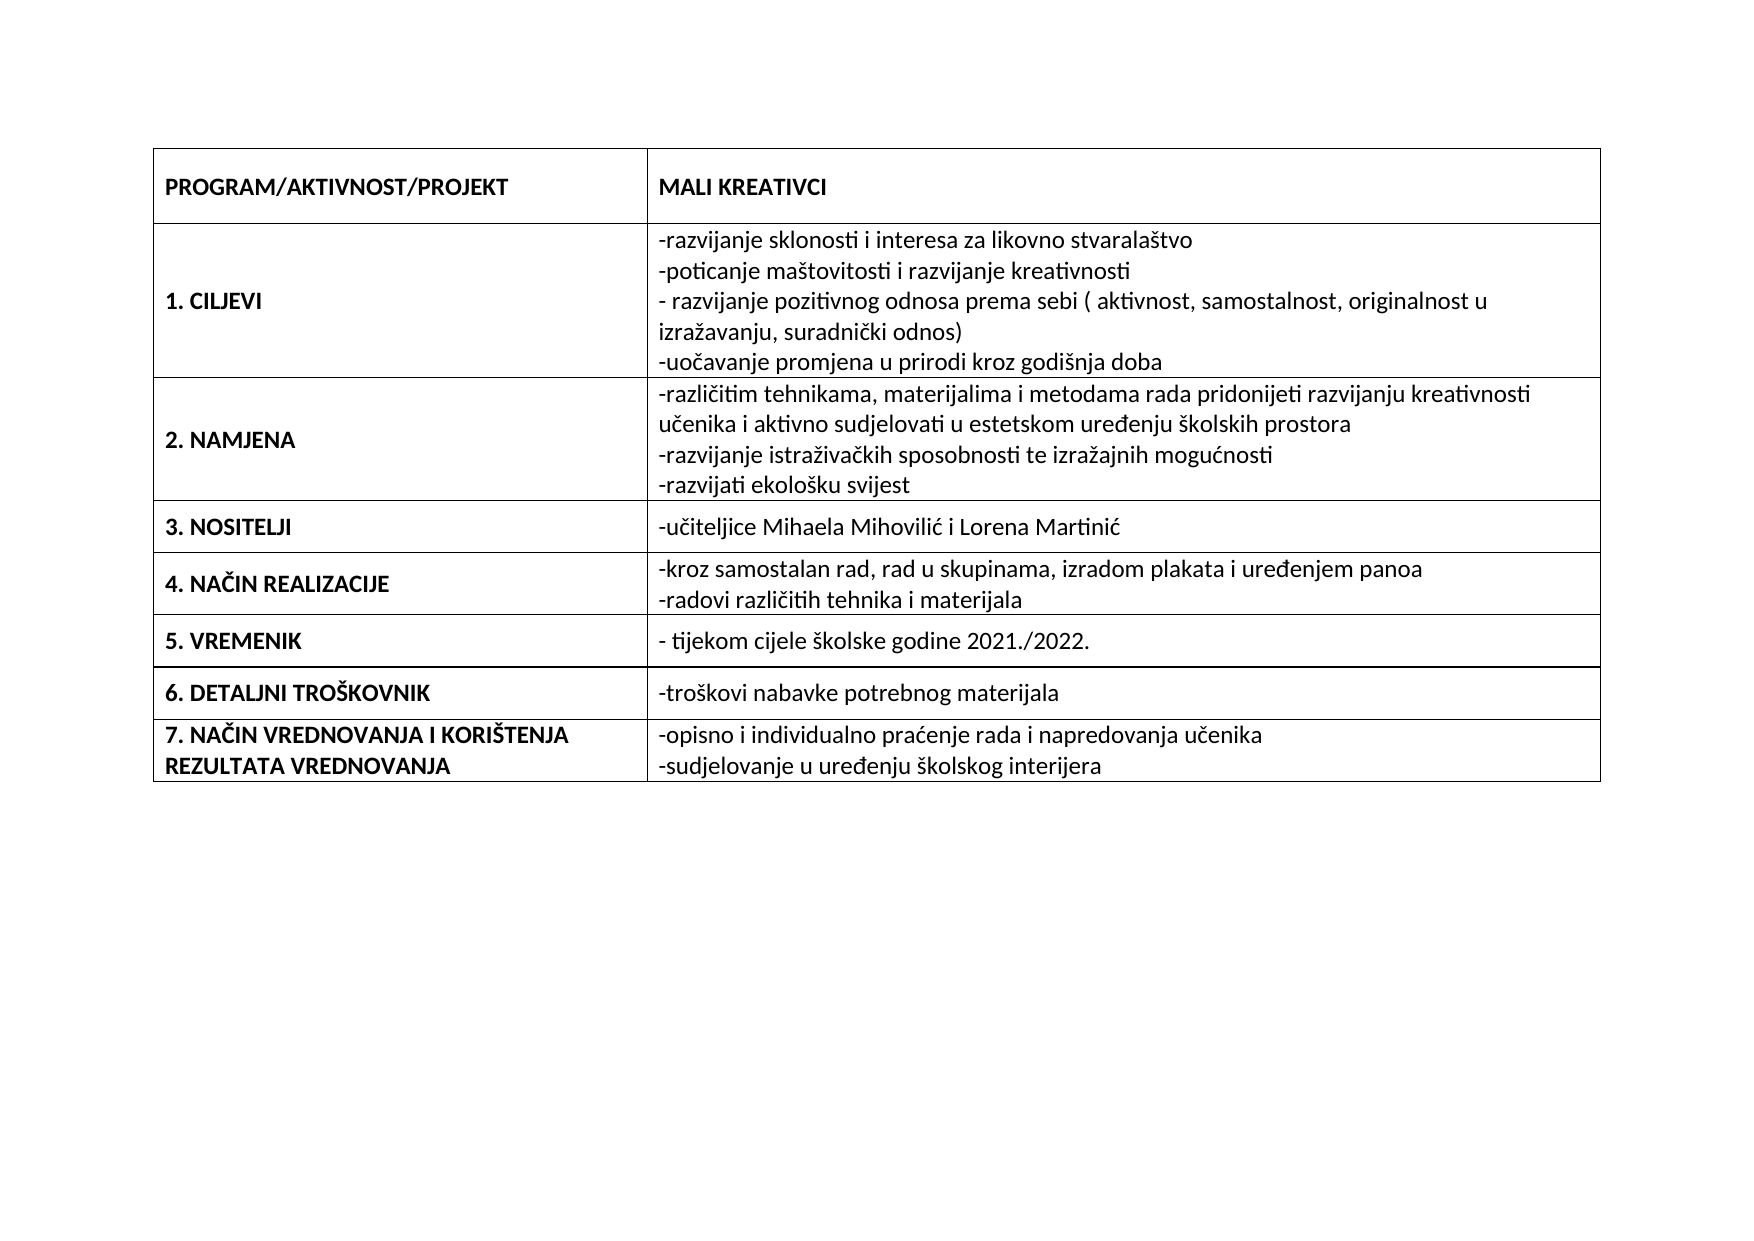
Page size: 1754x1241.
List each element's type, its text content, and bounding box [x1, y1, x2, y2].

table_cell 6. DETALJNI TROŠKOVNIK [154, 668, 647, 718]
table_cell 7. NAČIN VREDNOVANJA I KORIŠTENJA REZULTATA VREDNOVANJA [154, 720, 647, 781]
table_cell -razvijanje sklonosti i interesa za likovno stvaralaštvo -poticanje maštovitosti i razvijanje kreativnosti - razvijanje pozitivnog odnosa prema sebi ( aktivnost, samostalnost, originalnost u izražavanju, suradnički odnos) -uočavanje promjena u prirodi kroz godišnja doba [648, 224, 1600, 377]
table_cell 5. VREMENIK [154, 615, 647, 666]
table_cell -kroz samostalan rad, rad u skupinama, izradom plakata i uređenjem panoa -radovi različitih tehnika i materijala [648, 553, 1600, 614]
table_header MALI KREATIVCI [648, 149, 1600, 223]
table_cell 1. CILJEVI [154, 224, 647, 377]
table_cell -učiteljice Mihaela Mihovilić i Lorena Martinić [648, 501, 1600, 552]
table_cell 4. NAČIN REALIZACIJE [154, 553, 647, 614]
table_cell - tijekom cijele školske godine 2021./2022. [648, 615, 1600, 666]
table_cell -troškovi nabavke potrebnog materijala [648, 668, 1600, 718]
table_cell 3. NOSITELJI [154, 501, 647, 552]
table_cell 2. NAMJENA [154, 378, 647, 500]
table_header PROGRAM/AKTIVNOST/PROJEKT [154, 149, 647, 223]
table_cell -različitim tehnikama, materijalima i metodama rada pridonijeti razvijanju kreativnosti učenika i aktivno sudjelovati u estetskom uređenju školskih prostora -razvijanje istraživačkih sposobnosti te izražajnih mogućnosti -razvijati ekološku svijest [648, 378, 1600, 500]
table_cell -opisno i individualno praćenje rada i napredovanja učenika -sudjelovanje u uređenju školskog interijera [648, 720, 1600, 781]
